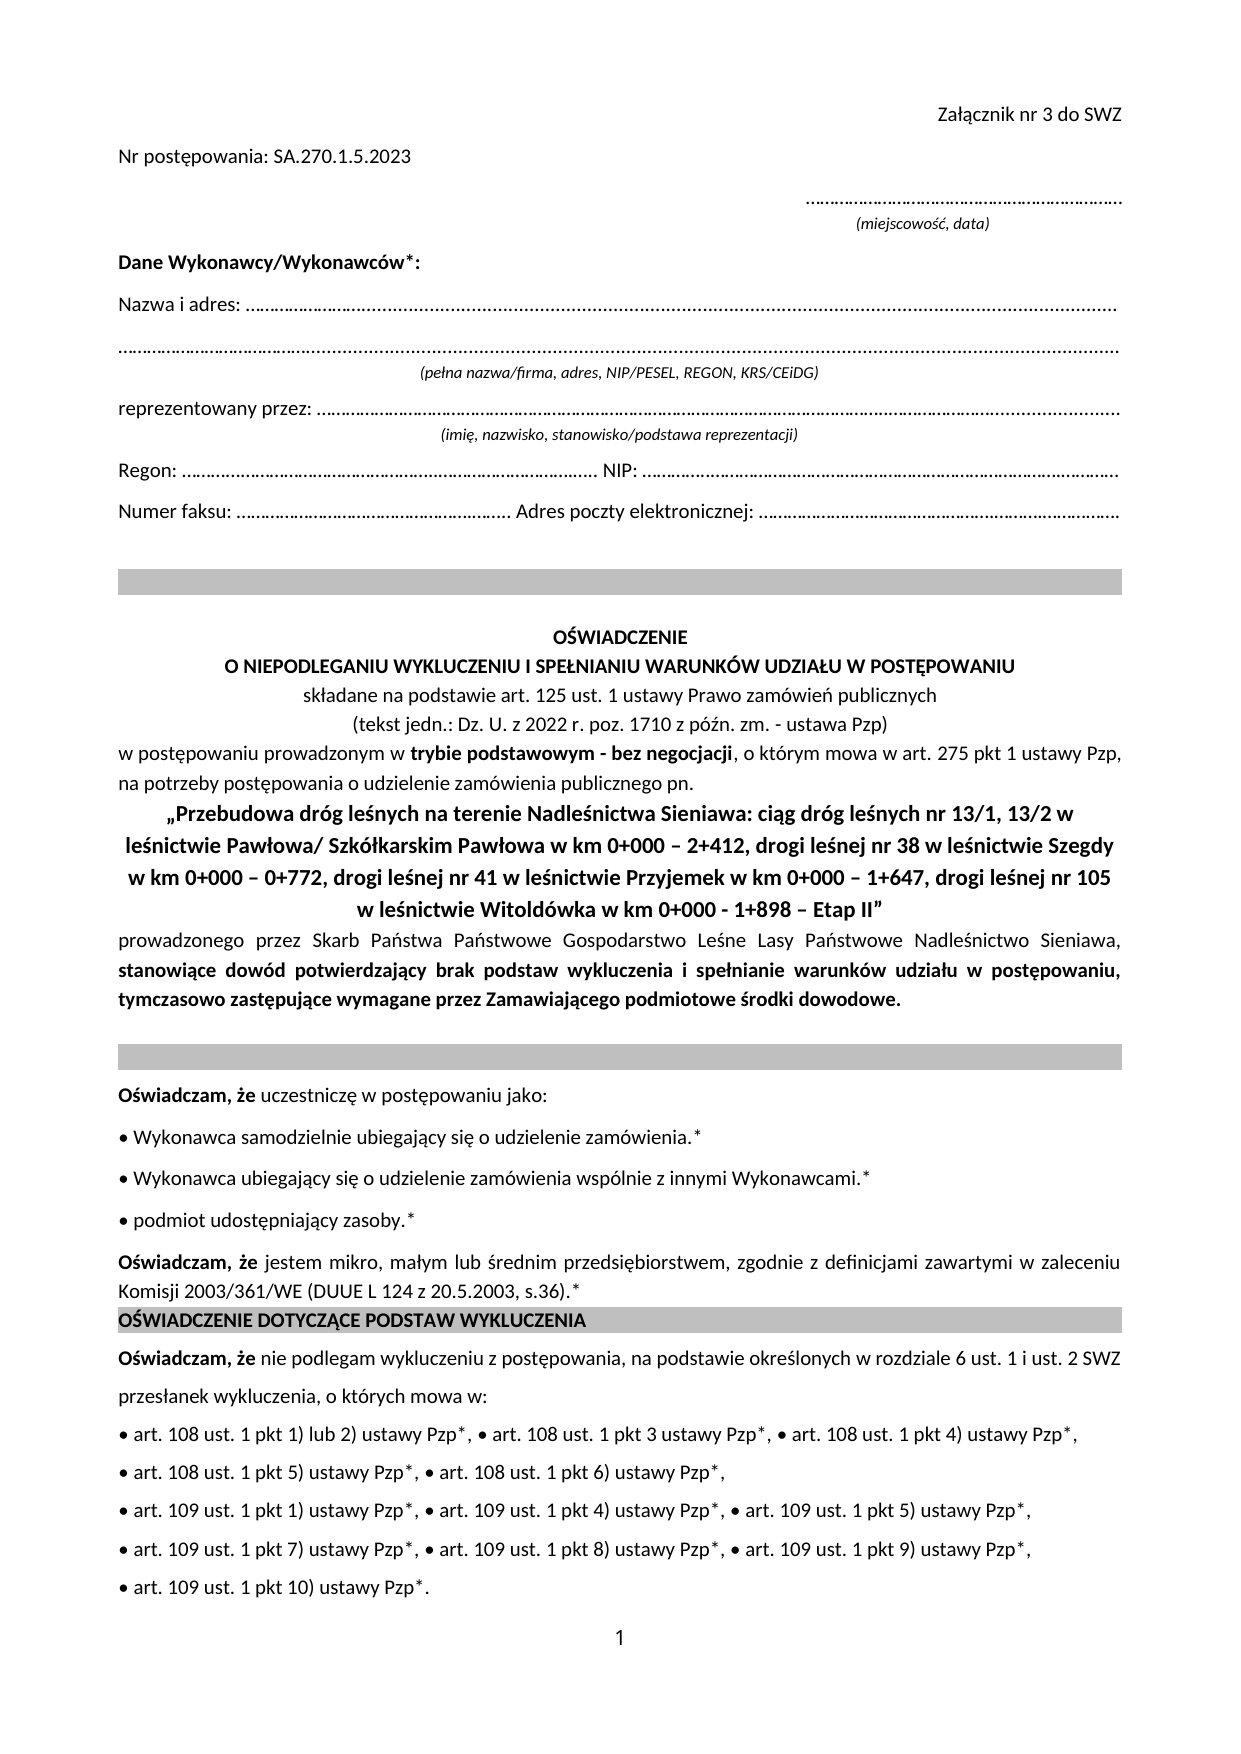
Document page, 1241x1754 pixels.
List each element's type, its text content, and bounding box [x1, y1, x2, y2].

text (miejscowość, data) [118, 214, 1122, 234]
text (imię, nazwisko, stanowisko/podstawa reprezentacji) [118, 424, 1122, 444]
text prowadzonego przez Skarb Państwa Państwowe Gospodarstwo Leśne Lasy Państwowe Nadleśnictwo Sieniawa, stanowiące dowód potwierdzający brak podstaw wykluczenia i spełnianie warunków udziału w postępowaniu, tymczasowo zastępujące wymagane przez Zamawiającego podmiotowe środki dowodowe. [118, 928, 1122, 1011]
text Regon: ………...…………………………………..……………………….….. NIP: …………..……………………………………………………………….………… [118, 457, 1122, 482]
text Załącznik nr 3 do SWZ [118, 101, 1122, 127]
text • art. 109 ust. 1 pkt 1) ustawy Pzp*, • art. 109 ust. 1 pkt 4) ustawy Pzp*, • art. 109 ust. 1 pkt 5) ustawy Pzp*, [118, 1498, 1122, 1523]
subtitle Dane Wykonawcy/Wykonawców*: [118, 249, 1122, 275]
text Oświadczam, że jestem mikro, małym lub średnim przedsiębiorstwem, zgodnie z definicjami zawartymi w zaleceniu Komisji 2003/361/WE (DUUE L 124 z 20.5.2003, s.36).* [118, 1249, 1122, 1303]
text ………………………………………………………… [118, 184, 1122, 210]
text Nr postępowania: SA.270.1.5.2023 [118, 143, 1122, 168]
text w postępowaniu prowadzonym w trybie podstawowym - bez negocjacji, o którym mowa w art. 275 pkt 1 ustawy Pzp, na potrzeby postępowania o udzielenie zamówienia publicznego pn. [118, 741, 1122, 795]
list …………………………………........................................................................................................................................................... [118, 333, 1122, 358]
text • podmiot udostępniający zasoby.* [118, 1207, 1122, 1233]
list Nazwa i adres: ……………………................................................................................................................................................ [118, 291, 1122, 317]
text • art. 109 ust. 1 pkt 10) ustawy Pzp*. [118, 1574, 1122, 1599]
text • art. 108 ust. 1 pkt 1) lub 2) ustawy Pzp*, • art. 108 ust. 1 pkt 3 ustawy Pzp*, • art. 108 ust. 1 pkt 4) ustawy Pzp*, [118, 1421, 1122, 1447]
text • Wykonawca samodzielnie ubiegający się o udzielenie zamówienia.* [118, 1124, 1122, 1149]
text Numer faksu: ………………………………………….…….. Adres poczty elektronicznej: ………………………………………….……….……………. [118, 498, 1122, 524]
text • art. 109 ust. 1 pkt 7) ustawy Pzp*, • art. 109 ust. 1 pkt 8) ustawy Pzp*, • art. 109 ust. 1 pkt 9) ustawy Pzp*, [118, 1536, 1122, 1561]
text OŚWIADCZENIE [118, 624, 1122, 649]
text „Przebudowa dróg leśnych na terenie Nadleśnictwa Sieniawa: ciąg dróg leśnych nr 13/1, 13/2 w leśnictwie Pawłowa/ Szkółkarskim Pawłowa w km 0+000 – 2+412, drogi leśnej nr 38 w leśnictwie Szegdy w km 0+000 – 0+772, drogi leśnej nr 41 w leśnictwie Przyjemek w km 0+000 – 1+647, drogi leśnej nr 105 w leśnictwie Witoldówka w km 0+000 - 1+898 – Etap II” [118, 799, 1122, 923]
text O NIEPODLEGANIU WYKLUCZENIU I SPEŁNIANIU WARUNKÓW UDZIAŁU W POSTĘPOWANIU [118, 653, 1122, 678]
text (pełna nazwa/firma, adres, NIP/PESEL, REGON, KRS/CEiDG) [118, 362, 1122, 382]
text OŚWIADCZENIE DOTYCZĄCE PODSTAW WYKLUCZENIA [118, 1307, 1122, 1333]
text składane na podstawie art. 125 ust. 1 ustawy Prawo zamówień publicznych [118, 682, 1122, 708]
text • Wykonawca ubiegający się o udzielenie zamówienia wspólnie z innymi Wykonawcami.* [118, 1166, 1122, 1191]
text (tekst jedn.: Dz. U. z 2022 r. poz. 1710 z późn. zm. - ustawa Pzp) [118, 711, 1122, 737]
text • art. 108 ust. 1 pkt 5) ustawy Pzp*, • art. 108 ust. 1 pkt 6) ustawy Pzp*, [118, 1459, 1122, 1485]
list reprezentowany przez: ………………………………………………………………………………………………………..…………………......................... [118, 395, 1122, 420]
text Oświadczam, że uczestniczę w postępowaniu jako: [118, 1082, 1122, 1108]
text Oświadczam, że nie podlegam wykluczeniu z postępowania, na podstawie określonych w rozdziale 6 ust. 1 i ust. 2 SWZ przesłanek wykluczenia, o których mowa w: [118, 1345, 1122, 1409]
